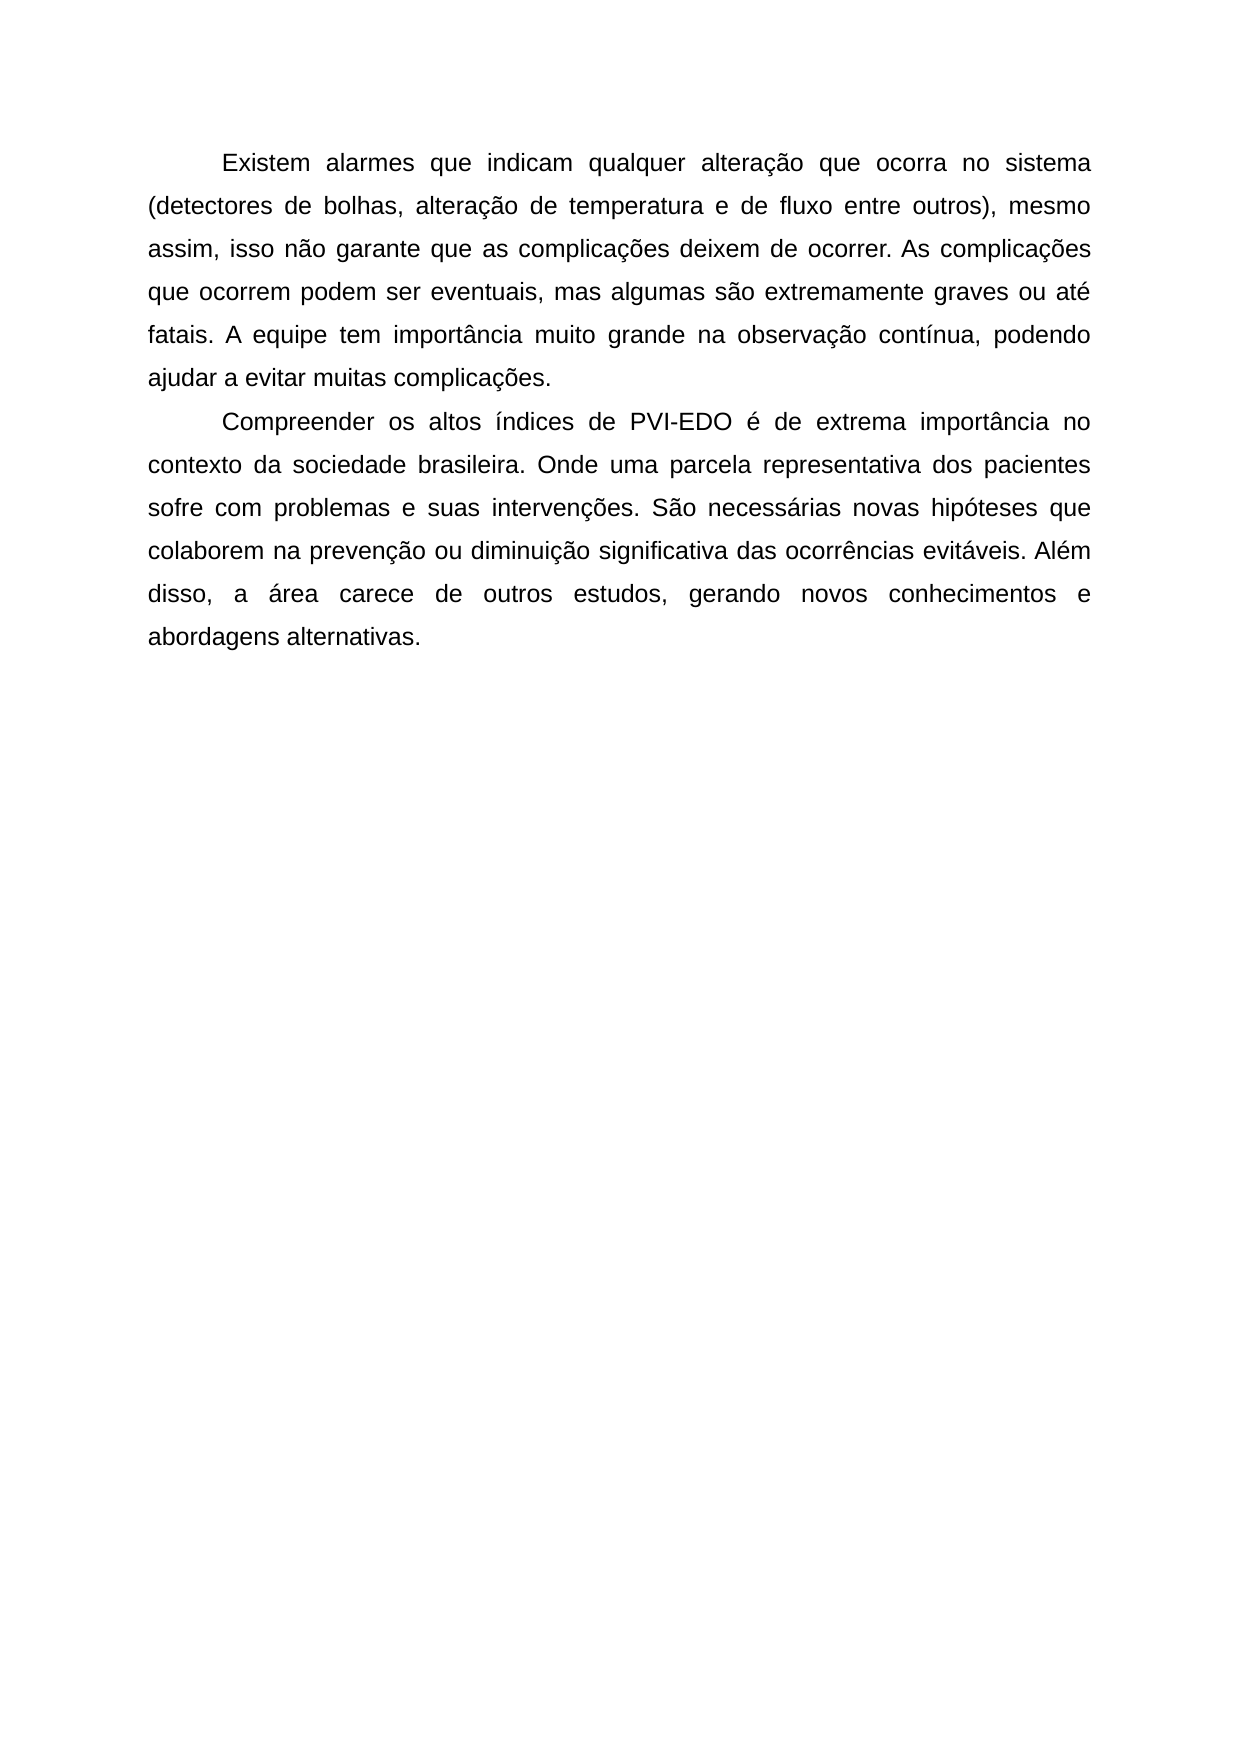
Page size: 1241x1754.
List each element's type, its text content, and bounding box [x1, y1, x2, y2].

text Compreender os altos índices de PVI-EDO é de extrema importância no contexto da sociedade brasileira. Onde uma parcela representativa dos pacientes sofre com problemas e suas intervenções. São necessárias novas hipóteses que colaborem na prevenção ou diminuição significativa das ocorrências evitáveis. Além disso, a área carece de outros estudos, gerando novos conhecimentos e abordagens alternativas. [148, 406, 1092, 651]
text Existem alarmes que indicam qualquer alteração que ocorra no sistema (detectores de bolhas, alteração de temperatura e de fluxo entre outros), mesmo assim, isso não garante que as complicações deixem de ocorrer. As complicações que ocorrem podem ser eventuais, mas algumas são extremamente graves ou até fatais. A equipe tem importância muito grande na observação contínua, podendo ajudar a evitar muitas complicações. [148, 148, 1092, 392]
